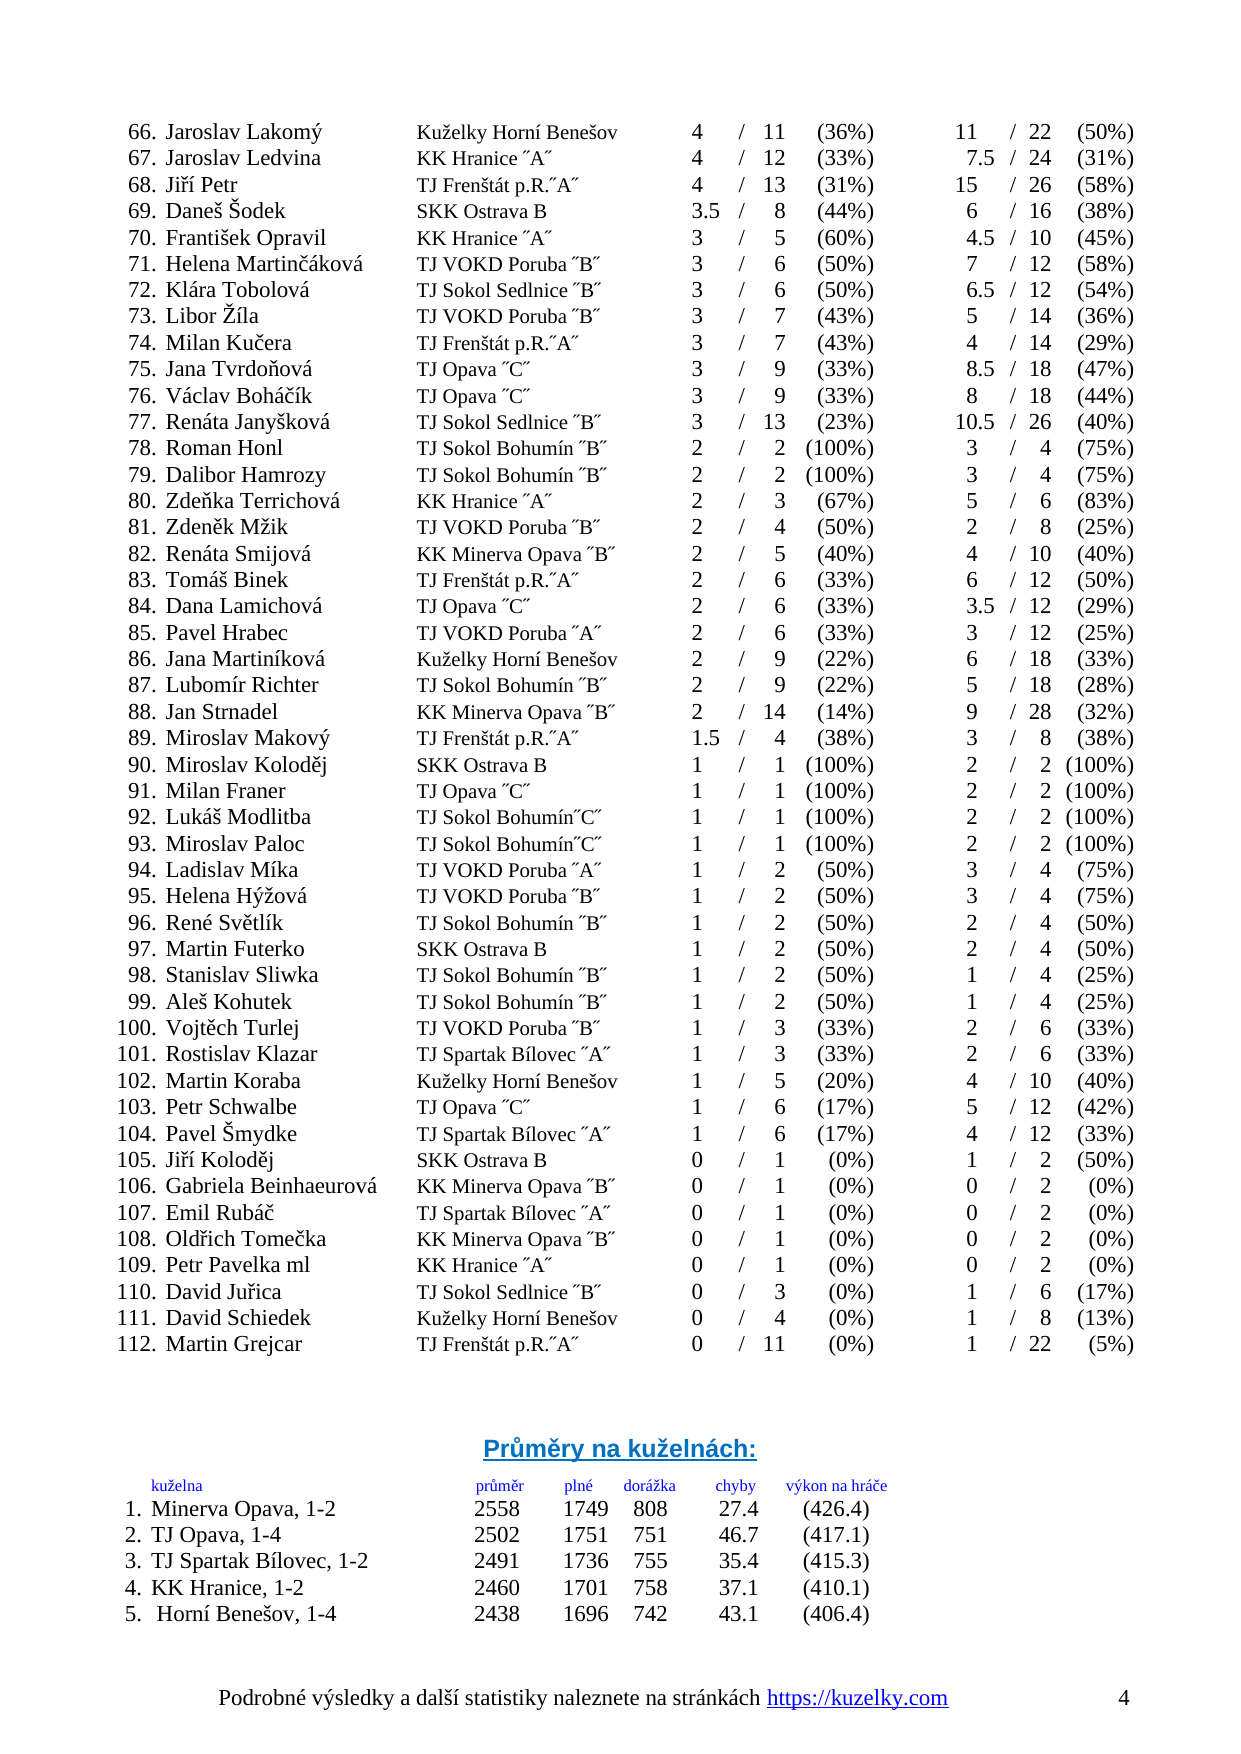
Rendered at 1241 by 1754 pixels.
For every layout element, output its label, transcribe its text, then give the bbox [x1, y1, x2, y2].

text 100. Vojtěch Turlej TJ VOKD Poruba ˝B˝ 1 / 3 (33%) 2 / 6 (33%) [106, 1014, 1134, 1041]
text 75. Jana Tvrdoňová TJ Opava ˝C˝ 3 / 9 (33%) 8.5 / 18 (47%) [106, 355, 1134, 382]
text 80. Zdeňka Terrichová KK Hranice ˝A˝ 2 / 3 (67%) 5 / 6 (83%) [106, 487, 1134, 513]
text 1. Minerva Opava, 1-2 2558 1749 808 27.4 (426.4) [106, 1495, 1134, 1521]
text 72. Klára Tobolová TJ Sokol Sedlnice ˝B˝ 3 / 6 (50%) 6.5 / 12 (54%) [106, 276, 1134, 303]
text 85. Pavel Hrabec TJ VOKD Poruba ˝A˝ 2 / 6 (33%) 3 / 12 (25%) [106, 619, 1134, 645]
text 78. Roman Honl TJ Sokol Bohumín ˝B˝ 2 / 2 (100%) 3 / 4 (75%) [106, 434, 1134, 461]
text 102. Martin Koraba Kuželky Horní Benešov 1 / 5 (20%) 4 / 10 (40%) [106, 1067, 1134, 1093]
text 82. Renáta Smijová KK Minerva Opava ˝B˝ 2 / 5 (40%) 4 / 10 (40%) [106, 540, 1134, 566]
text 110. David Juřica TJ Sokol Sedlnice ˝B˝ 0 / 3 (0%) 1 / 6 (17%) [106, 1278, 1134, 1304]
text 2. TJ Opava, 1-4 2502 1751 751 46.7 (417.1) [106, 1521, 1134, 1548]
text 84. Dana Lamichová TJ Opava ˝C˝ 2 / 6 (33%) 3.5 / 12 (29%) [106, 592, 1134, 619]
text 98. Stanislav Sliwka TJ Sokol Bohumín ˝B˝ 1 / 2 (50%) 1 / 4 (25%) [106, 961, 1134, 988]
text 68. Jiří Petr TJ Frenštát p.R.˝A˝ 4 / 13 (31%) 15 / 26 (58%) [106, 171, 1134, 197]
text Průměry na kuželnách: [94, 1434, 1145, 1463]
text 94. Ladislav Míka TJ VOKD Poruba ˝A˝ 1 / 2 (50%) 3 / 4 (75%) [106, 856, 1134, 882]
text 83. Tomáš Binek TJ Frenštát p.R.˝A˝ 2 / 6 (33%) 6 / 12 (50%) [106, 566, 1134, 592]
text 97. Martin Futerko SKK Ostrava B 1 / 2 (50%) 2 / 4 (50%) [106, 935, 1134, 961]
text 111. David Schiedek Kuželky Horní Benešov 0 / 4 (0%) 1 / 8 (13%) [106, 1304, 1134, 1330]
text 107. Emil Rubáč TJ Spartak Bílovec ˝A˝ 0 / 1 (0%) 0 / 2 (0%) [106, 1199, 1134, 1225]
text 77. Renáta Janyšková TJ Sokol Sedlnice ˝B˝ 3 / 13 (23%) 10.5 / 26 (40%) [106, 408, 1134, 434]
text 69. Daneš Šodek SKK Ostrava B 3.5 / 8 (44%) 6 / 16 (38%) [106, 197, 1134, 223]
text 112. Martin Grejcar TJ Frenštát p.R.˝A˝ 0 / 11 (0%) 1 / 22 (5%) [106, 1330, 1134, 1357]
text 93. Miroslav Paloc TJ Sokol Bohumín˝C˝ 1 / 1 (100%) 2 / 2 (100%) [106, 830, 1134, 856]
text 4. KK Hranice, 1-2 2460 1701 758 37.1 (410.1) [106, 1574, 1134, 1600]
text 104. Pavel Šmydke TJ Spartak Bílovec ˝A˝ 1 / 6 (17%) 4 / 12 (33%) [106, 1119, 1134, 1146]
text 88. Jan Strnadel KK Minerva Opava ˝B˝ 2 / 14 (14%) 9 / 28 (32%) [106, 698, 1134, 724]
text 105. Jiří Koloděj SKK Ostrava B 0 / 1 (0%) 1 / 2 (50%) [106, 1146, 1134, 1172]
text 74. Milan Kučera TJ Frenštát p.R.˝A˝ 3 / 7 (43%) 4 / 14 (29%) [106, 329, 1134, 355]
text 90. Miroslav Koloděj SKK Ostrava B 1 / 1 (100%) 2 / 2 (100%) [106, 751, 1134, 777]
text 92. Lukáš Modlitba TJ Sokol Bohumín˝C˝ 1 / 1 (100%) 2 / 2 (100%) [106, 803, 1134, 830]
text 91. Milan Franer TJ Opava ˝C˝ 1 / 1 (100%) 2 / 2 (100%) [106, 777, 1134, 803]
text 109. Petr Pavelka ml KK Hranice ˝A˝ 0 / 1 (0%) 0 / 2 (0%) [106, 1251, 1134, 1278]
text 5. Horní Benešov, 1-4 2438 1696 742 43.1 (406.4) [106, 1600, 1134, 1627]
text 87. Lubomír Richter TJ Sokol Bohumín ˝B˝ 2 / 9 (22%) 5 / 18 (28%) [106, 672, 1134, 698]
text 86. Jana Martiníková Kuželky Horní Benešov 2 / 9 (22%) 6 / 18 (33%) [106, 645, 1134, 672]
text 96. René Světlík TJ Sokol Bohumín ˝B˝ 1 / 2 (50%) 2 / 4 (50%) [106, 909, 1134, 935]
text 71. Helena Martinčáková TJ VOKD Poruba ˝B˝ 3 / 6 (50%) 7 / 12 (58%) [106, 250, 1134, 276]
text 95. Helena Hýžová TJ VOKD Poruba ˝B˝ 1 / 2 (50%) 3 / 4 (75%) [106, 882, 1134, 909]
text 3. TJ Spartak Bílovec, 1-2 2491 1736 755 35.4 (415.3) [106, 1548, 1134, 1574]
text 89. Miroslav Makový TJ Frenštát p.R.˝A˝ 1.5 / 4 (38%) 3 / 8 (38%) [106, 724, 1134, 751]
text 67. Jaroslav Ledvina KK Hranice ˝A˝ 4 / 12 (33%) 7.5 / 24 (31%) [106, 144, 1134, 171]
text 108. Oldřich Tomečka KK Minerva Opava ˝B˝ 0 / 1 (0%) 0 / 2 (0%) [106, 1225, 1134, 1251]
text 99. Aleš Kohutek TJ Sokol Bohumín ˝B˝ 1 / 2 (50%) 1 / 4 (25%) [106, 988, 1134, 1014]
text 106. Gabriela Beinhaeurová KK Minerva Opava ˝B˝ 0 / 1 (0%) 0 / 2 (0%) [106, 1172, 1134, 1199]
text 101. Rostislav Klazar TJ Spartak Bílovec ˝A˝ 1 / 3 (33%) 2 / 6 (33%) [106, 1041, 1134, 1067]
text 81. Zdeněk Mžik TJ VOKD Poruba ˝B˝ 2 / 4 (50%) 2 / 8 (25%) [106, 513, 1134, 540]
text 76. Václav Boháčík TJ Opava ˝C˝ 3 / 9 (33%) 8 / 18 (44%) [106, 382, 1134, 408]
text 103. Petr Schwalbe TJ Opava ˝C˝ 1 / 6 (17%) 5 / 12 (42%) [106, 1093, 1134, 1119]
text 79. Dalibor Hamrozy TJ Sokol Bohumín ˝B˝ 2 / 2 (100%) 3 / 4 (75%) [106, 461, 1134, 487]
text 70. František Opravil KK Hranice ˝A˝ 3 / 5 (60%) 4.5 / 10 (45%) [106, 223, 1134, 250]
text 66. Jaroslav Lakomý Kuželky Horní Benešov 4 / 11 (36%) 11 / 22 (50%) [106, 118, 1134, 144]
text kuželna průměr plné dorážka chyby výkon na hráče [106, 1476, 1134, 1495]
text 73. Libor Žíla TJ VOKD Poruba ˝B˝ 3 / 7 (43%) 5 / 14 (36%) [106, 303, 1134, 329]
